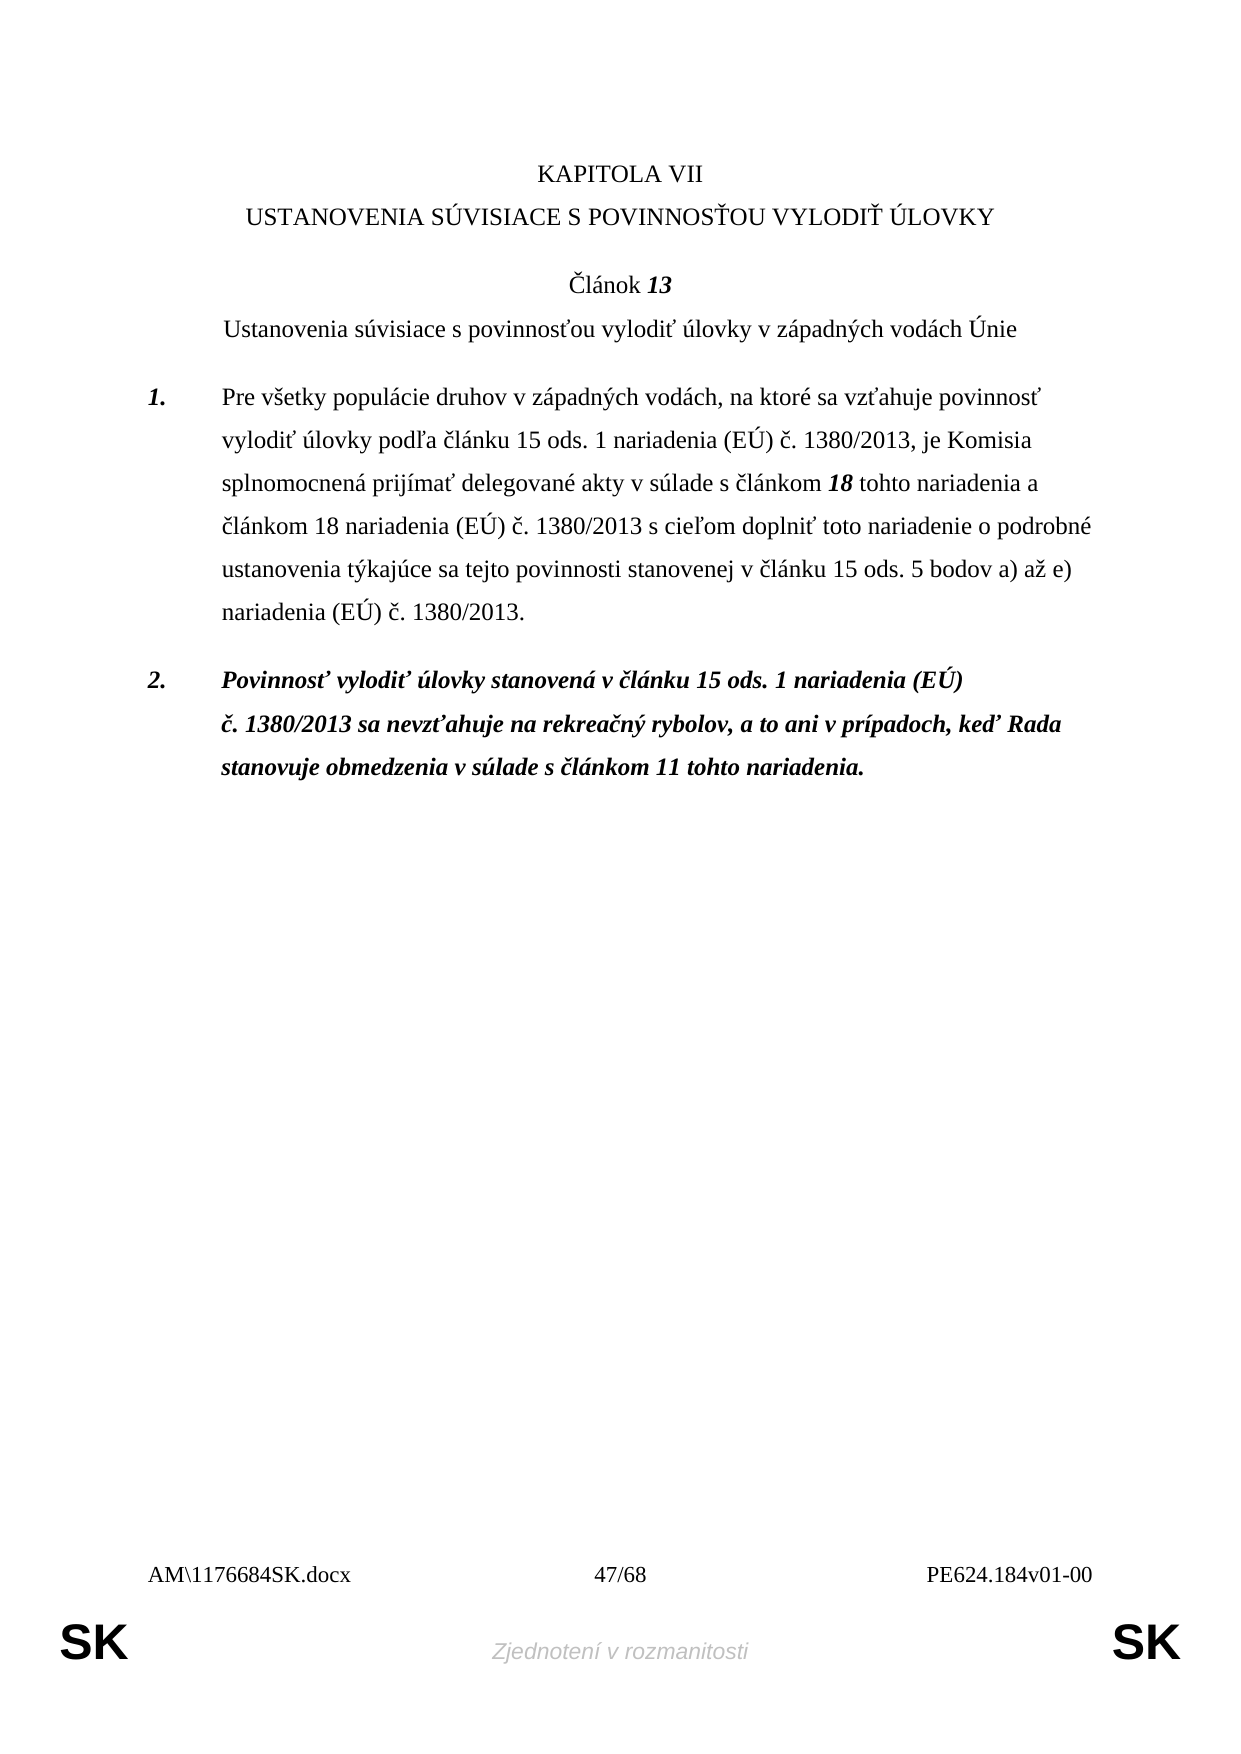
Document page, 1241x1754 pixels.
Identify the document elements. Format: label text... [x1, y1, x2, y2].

text KAPITOLA VII USTANOVENIA SÚVISIACE S POVINNOSŤOU VYLODIŤ ÚLOVKY [148, 159, 1092, 231]
text Článok 13 Ustanovenia súvisiace s povinnosťou vylodiť úlovky v západných vodách Únie [148, 271, 1092, 342]
text 1. Pre všetky populácie druhov v západných vodách, na ktoré sa vzťahuje povinnosť vylodiť úlovky podľa článku 15 ods. 1 nariadenia (EÚ) č. 1380/2013, je Komisia splnomocnená prijímať delegované akty v súlade s článkom 18 tohto nariadenia a článkom 18 nariadenia (EÚ) č. 1380/2013 s cieľom doplniť toto nariadenie o podrobné ustanovenia týkajúce sa tejto povinnosti stanovenej v článku 15 ods. 5 bodov a) až e) nariadenia (EÚ) č. 1380/2013. [148, 382, 1092, 626]
text 2. Povinnosť vylodiť úlovky stanovená v článku 15 ods. 1 nariadenia (EÚ) č. 1380/2013 sa nevzťahuje na rekreačný rybolov, a to ani v prípadoch, keď Rada stanovuje obmedzenia v súlade s článkom 11 tohto nariadenia. [148, 666, 1092, 781]
